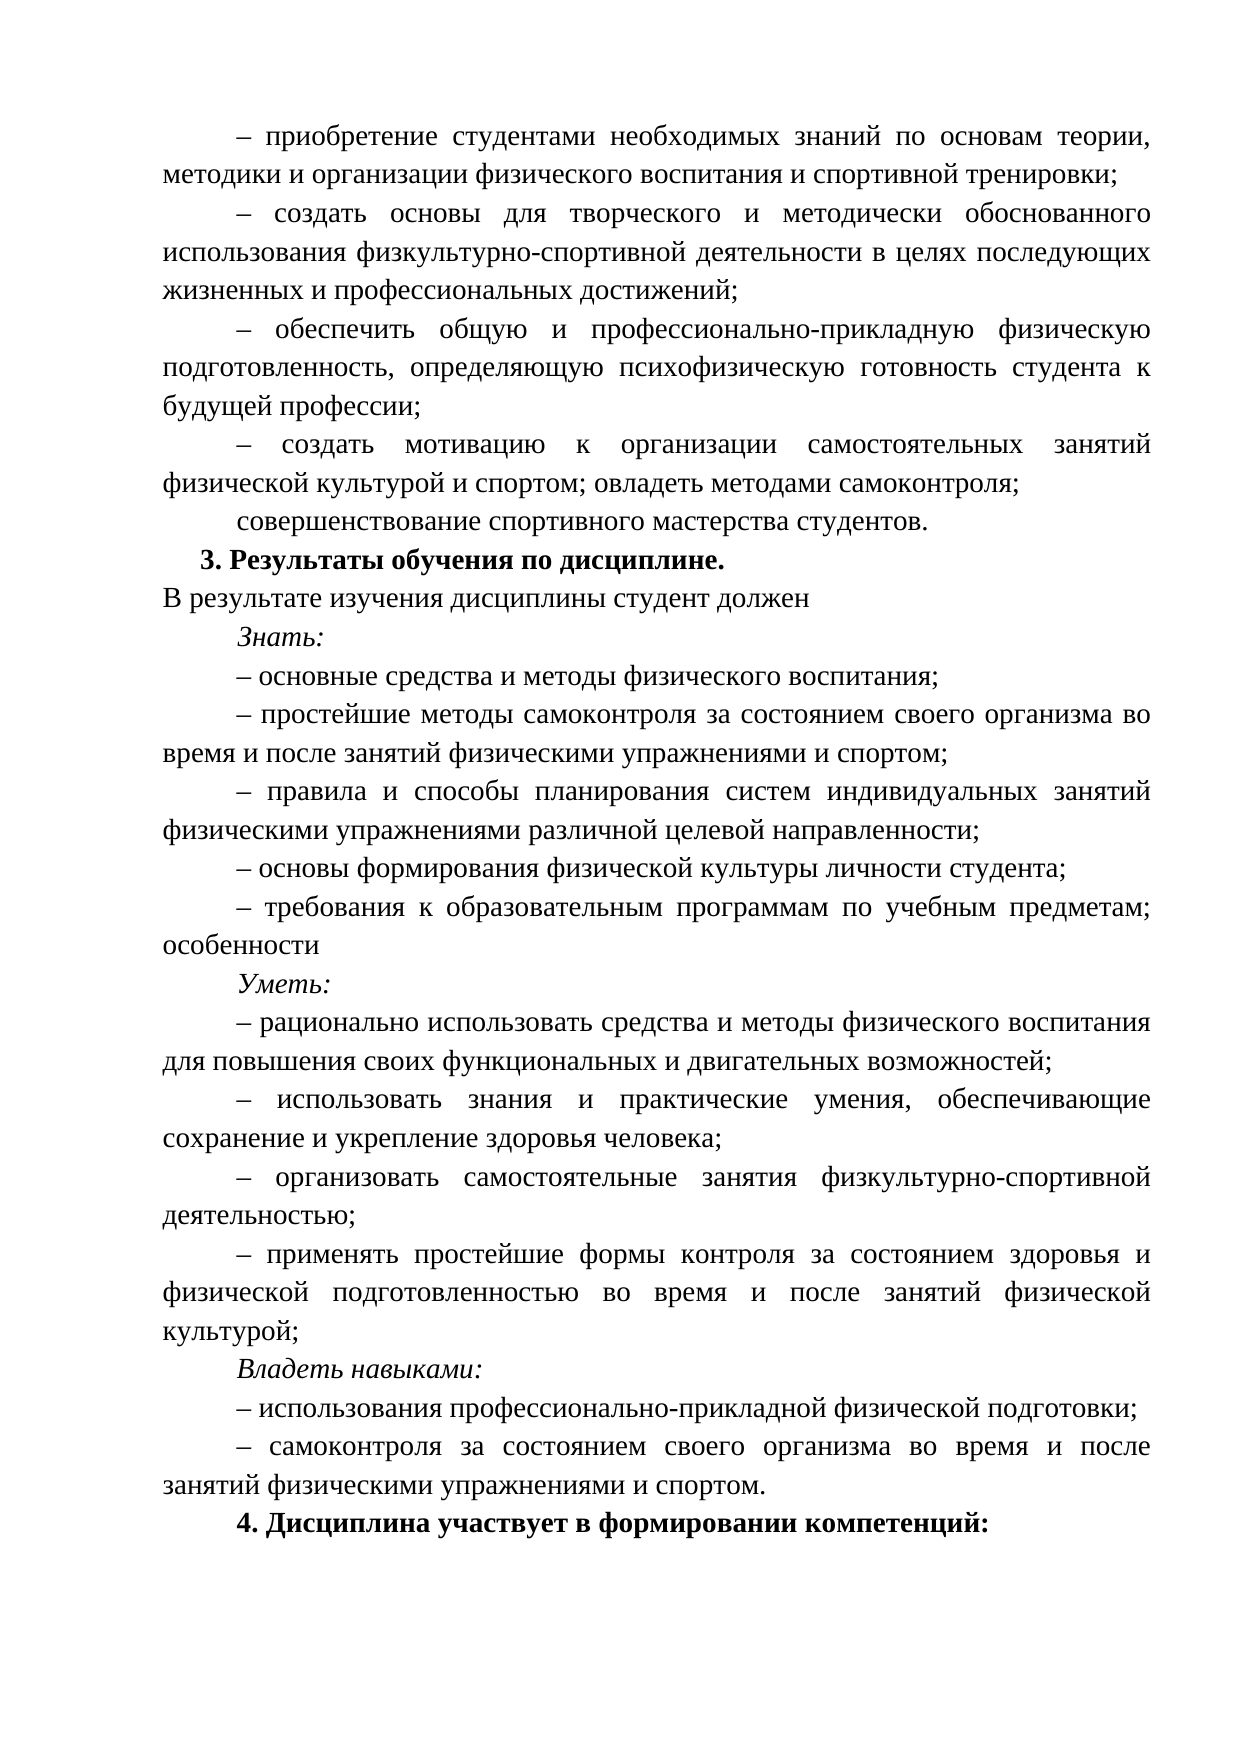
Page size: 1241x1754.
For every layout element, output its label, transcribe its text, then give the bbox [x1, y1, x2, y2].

text – использовать знания и практические умения, обеспечивающие сохранение и укрепление здоровья человека; [162, 1082, 1152, 1154]
text – правила и способы планирования систем индивидуальных занятий физическими упражнениями различной целевой направленности; [162, 773, 1152, 845]
text В результате изучения дисциплины студент должен [162, 581, 1152, 614]
text 4. Дисциплина участвует в формировании компетенций: [162, 1506, 1152, 1539]
text Владеть навыками: [162, 1351, 1152, 1385]
text – основные средства и методы физического воспитания; [162, 658, 1152, 691]
text совершенствование спортивного мастерства студентов. [162, 503, 1152, 537]
text 3. Результаты обучения по дисциплине. [200, 542, 1152, 576]
text – организовать самостоятельные занятия физкультурно-спортивной деятельностью; [162, 1159, 1152, 1231]
text – требования к образовательным программам по учебным предметам; особенности [162, 889, 1152, 961]
text – приобретение студентами необходимых знаний по основам теории, методики и организации физического воспитания и спортивной тренировки; [162, 118, 1152, 190]
text – использования профессионально-прикладной физической подготовки; [162, 1390, 1152, 1423]
text – рационально использовать средства и методы физического воспитания для повышения своих функциональных и двигательных возможностей; [162, 1004, 1152, 1077]
text – создать основы для творческого и методически обоснованного использования физкультурно-спортивной деятельности в целях последующих жизненных и профессиональных достижений; [162, 195, 1152, 306]
text Знать: [237, 619, 1152, 653]
text Уметь: [162, 966, 1152, 999]
text – основы формирования физической культуры личности студента; [162, 850, 1152, 884]
text – самоконтроля за состоянием своего организма во время и после занятий физическими упражнениями и спортом. [162, 1428, 1152, 1501]
text – применять простейшие формы контроля за состоянием здоровья и физической подготовленностью во время и после занятий физической культурой; [162, 1236, 1152, 1346]
text – простейшие методы самоконтроля за состоянием своего организма во время и после занятий физическими упражнениями и спортом; [162, 696, 1152, 768]
text – обеспечить общую и профессионально-прикладную физическую подготовленность, определяющую психофизическую готовность студента к будущей профессии; [162, 311, 1152, 421]
text – создать мотивацию к организации самостоятельных занятий физической культурой и спортом; овладеть методами самоконтроля; [162, 426, 1152, 498]
